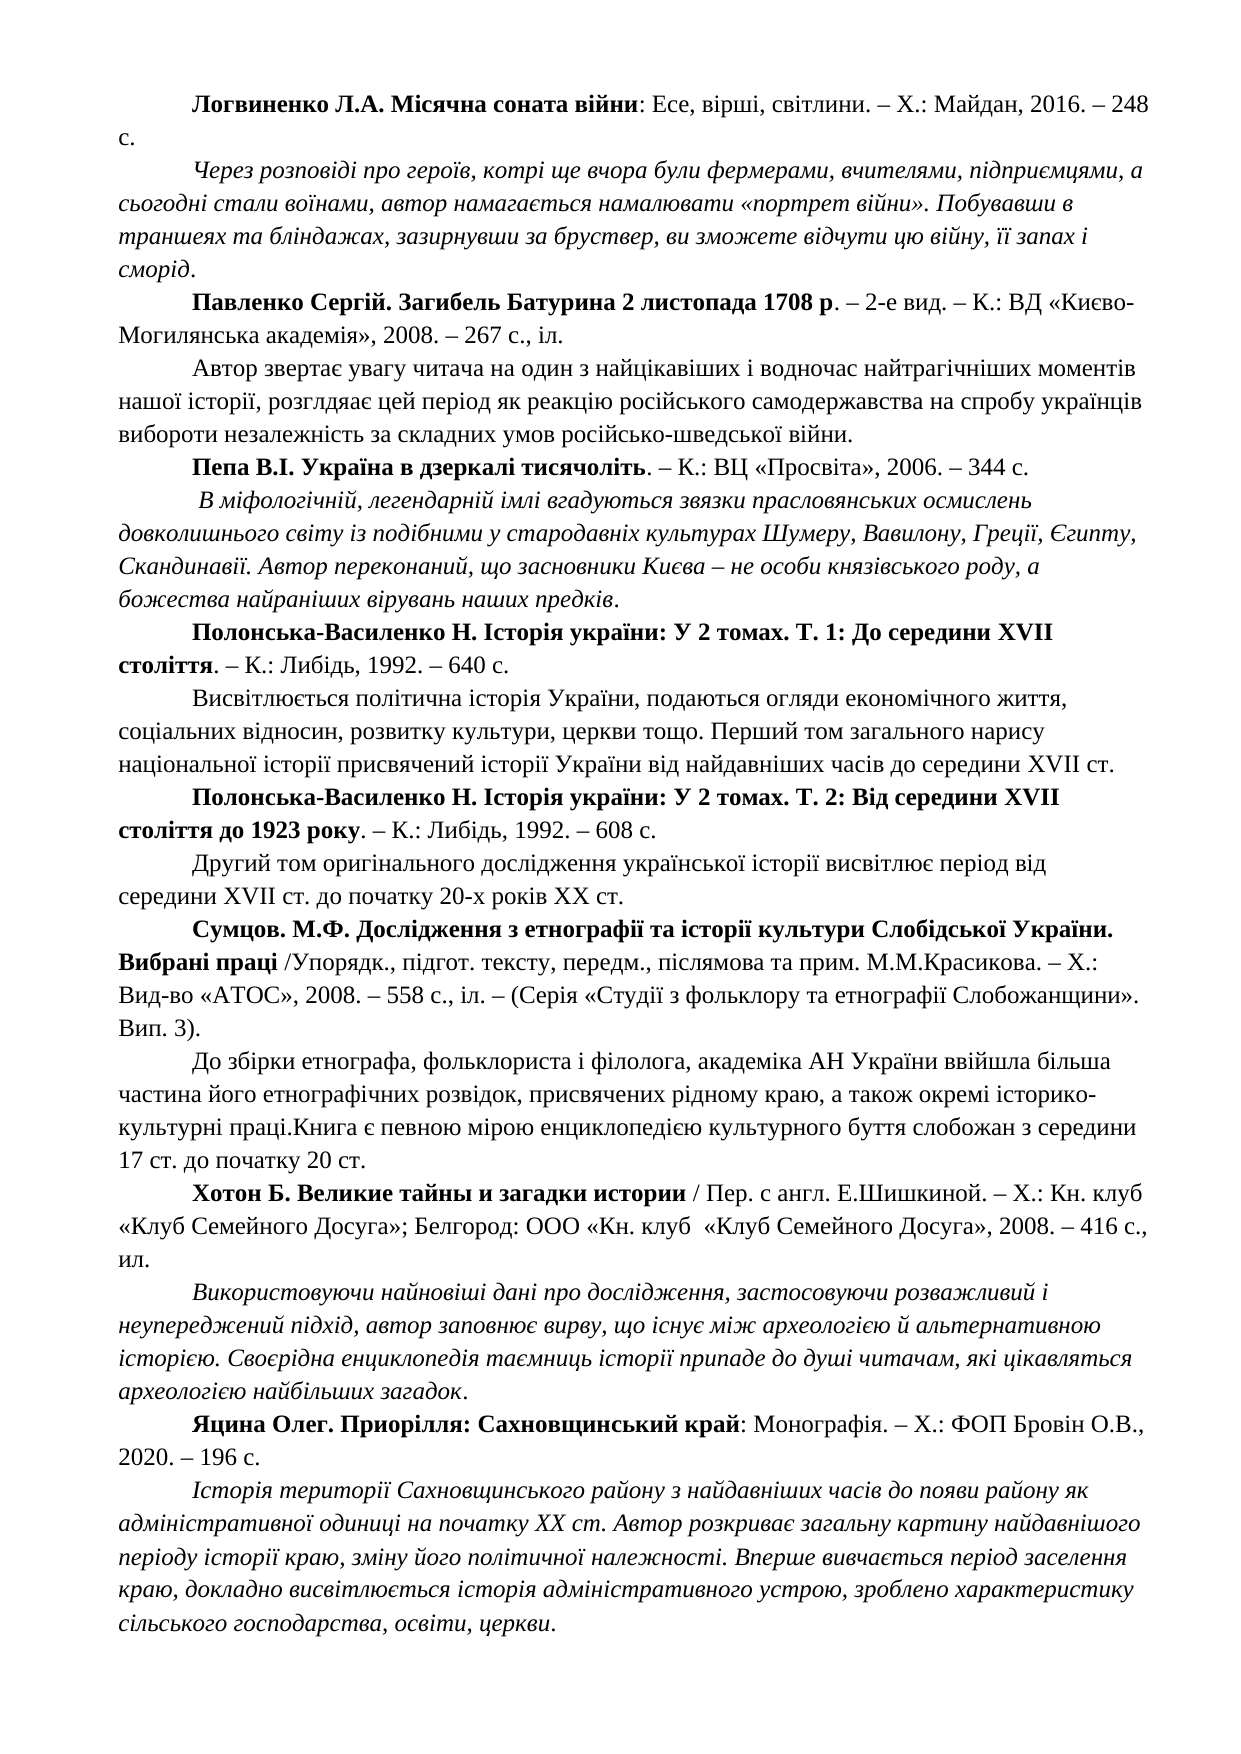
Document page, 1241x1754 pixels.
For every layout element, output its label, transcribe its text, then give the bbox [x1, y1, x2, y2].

text В міфологічній, легендарній імлі вгадуються звязки прасловянських осмислень довколишнього світу із подібними у стародавніх культурах Шумеру, Вавилону, Греції, Єгипту, Скандинавії. Автор переконаний, що засновники Києва – не особи князівського роду, а божества найраніших вірувань наших предків. [118, 485, 1152, 613]
text Автор звертає увагу читача на один з найцікавіших і водночас найтрагічніших моментів нашої історії, розглдяає цей період як реакцію російського самодержавства на спробу українців вибороти незалежність за складних умов російсько-шведської війни. [118, 353, 1152, 448]
text До збірки етнографа, фольклориста і філолога, академіка АН України ввійшла більша частина його етнографічних розвідок, присвячених рідному краю, а також окремі історико-культурні праці.Книга є певною мірою енциклопедією культурного буття слобожан з середини 17 ст. до початку 20 ст. [118, 1046, 1152, 1174]
text Історія території Сахновщинського району з найдавніших часів до появи району як адміністративної одиниці на початку ХХ ст. Автор розкриває загальну картину найдавнішого періоду історії краю, зміну його політичної належності. Вперше вивчається період заселення краю, докладно висвітлюється історія адміністративного устрою, зроблено характеристику сільського господарства, освіти, церкви. [118, 1476, 1152, 1636]
text Через розповіді про героїв, котрі ще вчора були фермерами, вчителями, підприємцями, а сьогодні стали воїнами, автор намагається намалювати «портрет війни». Побувавши в траншеях та бліндажах, зазирнувши за бруствер, ви зможете відчути цю війну, її запах і сморід. [118, 155, 1152, 282]
text Яцина Олег. Приорілля: Сахновщинський край: Монографія. – Х.: ФОП Бровін О.В., 2020. – 196 с. [118, 1409, 1152, 1471]
text Пепа В.І. Україна в дзеркалі тисячоліть. – К.: ВЦ «Просвіта», 2006. – 344 с. [118, 452, 1152, 481]
text Сумцов. М.Ф. Дослідження з етнографії та історії культури Слобідської України. Вибрані праці /Упорядк., підгот. тексту, передм., післямова та прим. М.М.Красикова. – Х.: Вид-во «АТОС», 2008. – 558 с., іл. – (Серія «Студії з фольклору та етнографії Слобожанщини». Вип. 3). [118, 914, 1152, 1042]
text Павленко Сергій. Загибель Батурина 2 листопада 1708 р. – 2-е вид. – К.: ВД «Києво-Могилянська академія», 2008. – 267 с., іл. [118, 287, 1152, 348]
text Другий том оригінального дослідження української історії висвітлює період від середини XVII ст. до початку 20-х років ХХ ст. [118, 848, 1152, 910]
text Полонська-Василенко Н. Історія україни: У 2 томах. Т. 1: До середини XVII століття. – К.: Либідь, 1992. – 640 с. [118, 617, 1152, 679]
text Полонська-Василенко Н. Історія україни: У 2 томах. Т. 2: Від середини XVII століття до 1923 року. – К.: Либідь, 1992. – 608 с. [118, 782, 1152, 844]
text Логвиненко Л.А. Місячна соната війни: Есе, вірші, світлини. – Х.: Майдан, 2016. – 248 с. [118, 89, 1152, 150]
text Використовуючи найновіші дані про дослідження, застосовуючи розважливий і неупереджений підхід, автор заповнює вирву, що існує між археологією й альтернативною історією. Своєрідна енциклопедія таємниць історії припаде до душі читачам, які цікавляться археологією найбільших загадок. [118, 1277, 1152, 1405]
text Хотон Б. Великие тайны и загадки истории / Пер. с англ. Е.Шишкиной. – Х.: Кн. клуб «Клуб Семейного Досуга»; Белгород: ООО «Кн. клуб «Клуб Семейного Досуга», 2008. – 416 с., ил. [118, 1178, 1152, 1273]
text Висвітлюється політична історія України, подаються огляди економічного життя, соціальних відносин, розвитку культури, церкви тощо. Перший том загального нарису національної історії присвячений історії України від найдавніших часів до середини XVII ст. [118, 683, 1152, 778]
